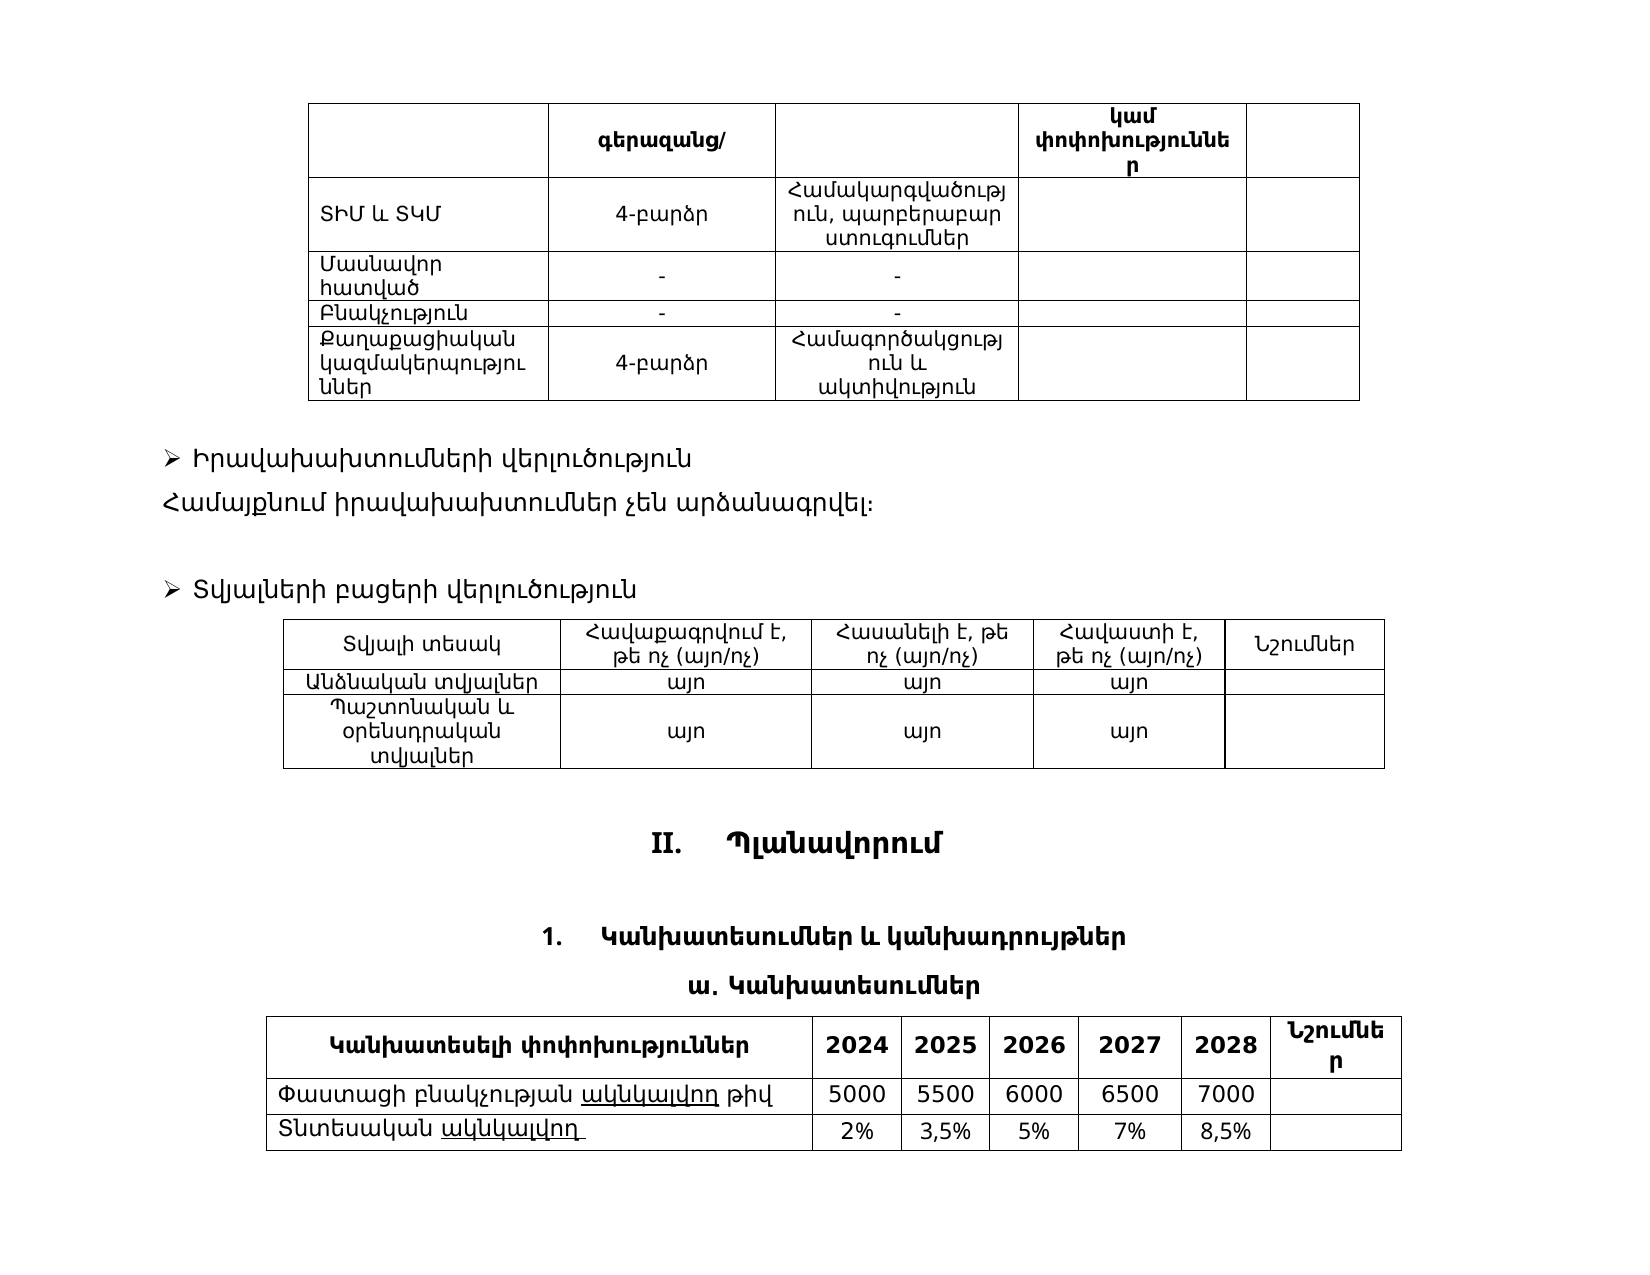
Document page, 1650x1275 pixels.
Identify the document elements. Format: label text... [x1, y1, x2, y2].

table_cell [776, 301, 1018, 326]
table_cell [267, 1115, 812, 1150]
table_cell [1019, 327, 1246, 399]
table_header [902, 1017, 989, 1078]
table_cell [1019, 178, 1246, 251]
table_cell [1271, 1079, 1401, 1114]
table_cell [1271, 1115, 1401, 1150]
subtitle Պլանավորում [14, 822, 1579, 862]
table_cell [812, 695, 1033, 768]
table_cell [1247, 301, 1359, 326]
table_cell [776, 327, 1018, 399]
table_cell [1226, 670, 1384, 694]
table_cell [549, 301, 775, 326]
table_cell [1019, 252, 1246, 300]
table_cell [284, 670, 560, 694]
text ա․ Կանխատեսումներ [89, 970, 1579, 1001]
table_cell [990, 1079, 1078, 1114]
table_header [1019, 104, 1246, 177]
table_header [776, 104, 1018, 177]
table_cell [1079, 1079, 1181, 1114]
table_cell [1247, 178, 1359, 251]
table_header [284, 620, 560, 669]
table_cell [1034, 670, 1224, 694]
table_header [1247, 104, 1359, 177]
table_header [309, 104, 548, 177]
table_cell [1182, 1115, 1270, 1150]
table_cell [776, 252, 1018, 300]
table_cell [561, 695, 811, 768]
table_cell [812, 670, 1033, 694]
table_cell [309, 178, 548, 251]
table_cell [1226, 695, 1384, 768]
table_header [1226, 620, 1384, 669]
list Տվյալների բացերի վերլուծություն [89, 576, 1579, 605]
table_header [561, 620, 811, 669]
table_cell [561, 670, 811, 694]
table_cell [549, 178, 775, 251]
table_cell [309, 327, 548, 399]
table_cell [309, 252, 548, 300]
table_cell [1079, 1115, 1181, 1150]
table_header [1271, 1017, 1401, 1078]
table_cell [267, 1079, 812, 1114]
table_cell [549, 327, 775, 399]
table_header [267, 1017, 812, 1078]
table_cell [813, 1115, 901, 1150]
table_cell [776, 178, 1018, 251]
list Համայքնում իրավախախտումներ չեն արձանագրվել։ [89, 488, 1579, 517]
subtitle Կանխատեսումներ և կանխադրույթներ [89, 919, 1579, 953]
list Իրավախախտումների վերլուծություն [89, 444, 1579, 473]
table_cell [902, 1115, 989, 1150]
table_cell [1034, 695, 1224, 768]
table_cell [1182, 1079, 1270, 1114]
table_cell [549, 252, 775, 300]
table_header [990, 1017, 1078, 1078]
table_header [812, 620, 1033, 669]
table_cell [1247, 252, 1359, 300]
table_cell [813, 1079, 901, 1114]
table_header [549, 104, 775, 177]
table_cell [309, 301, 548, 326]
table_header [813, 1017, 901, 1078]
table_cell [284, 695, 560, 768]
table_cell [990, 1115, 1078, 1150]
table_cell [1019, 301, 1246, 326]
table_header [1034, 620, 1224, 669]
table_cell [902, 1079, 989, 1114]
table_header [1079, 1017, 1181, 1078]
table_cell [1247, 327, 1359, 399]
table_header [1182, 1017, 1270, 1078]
